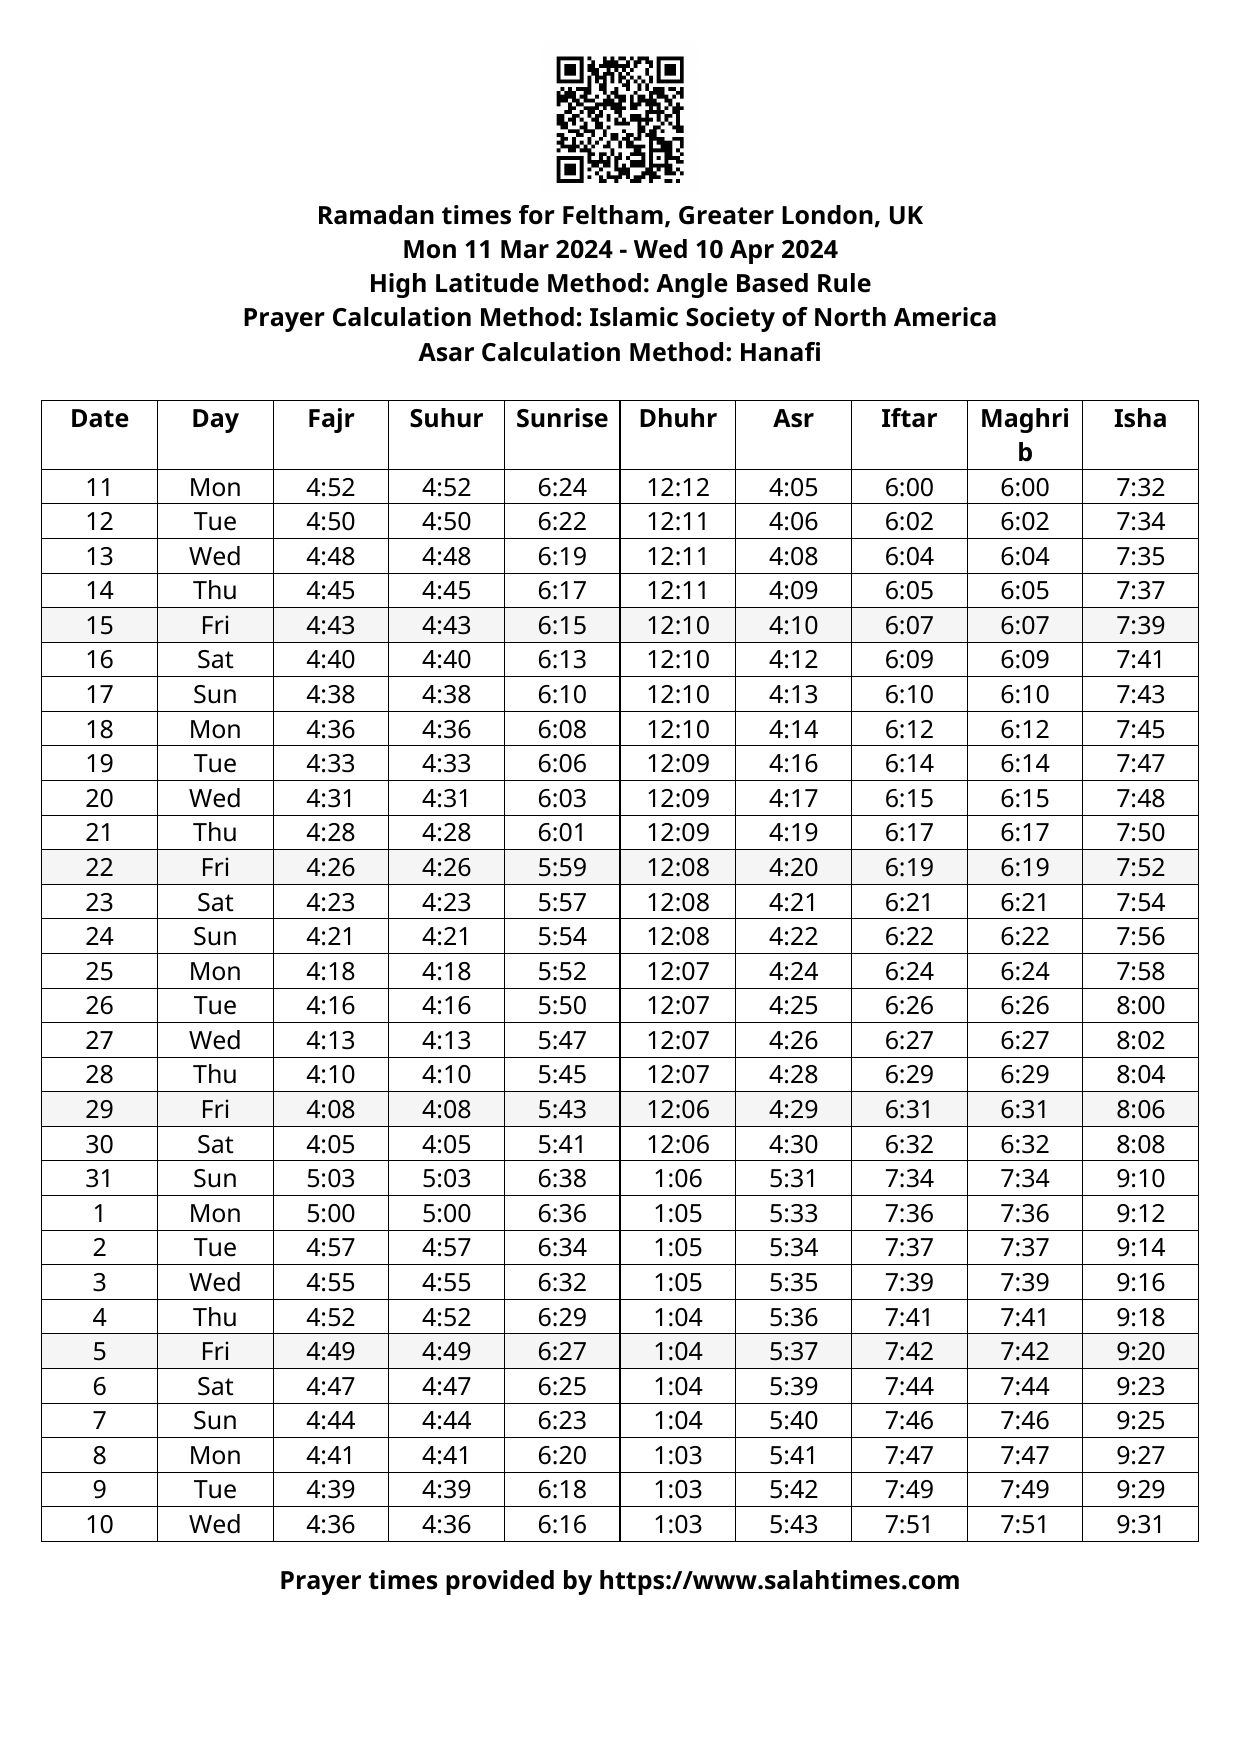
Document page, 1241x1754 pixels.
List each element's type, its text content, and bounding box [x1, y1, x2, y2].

table_cell Sat [158, 1127, 273, 1160]
table_cell 6:19 [852, 850, 967, 884]
table_cell 5:00 [274, 1196, 388, 1229]
table_cell 4:40 [389, 643, 504, 676]
table_cell Mon [158, 712, 273, 745]
table_cell 12:07 [621, 954, 735, 987]
text Mon 11 Mar 2024 - Wed 10 Apr 2024 [42, 232, 1198, 266]
table_cell 7:42 [852, 1334, 967, 1368]
table_cell Sun [158, 1404, 273, 1437]
table_cell 6:17 [505, 574, 619, 607]
table_cell 4:20 [736, 850, 851, 884]
table_cell 12:08 [621, 919, 735, 953]
table_cell 12:12 [621, 470, 735, 503]
table_cell 6:16 [505, 1507, 619, 1541]
table_cell 12:10 [621, 643, 735, 676]
table_cell 4:36 [274, 1507, 388, 1541]
table_cell 9:12 [1083, 1196, 1198, 1229]
table_cell 4:41 [389, 1438, 504, 1472]
table_cell 7:47 [852, 1438, 967, 1472]
table_cell 27 [42, 1023, 157, 1057]
table_cell Tue [158, 1473, 273, 1506]
table_cell 7:46 [968, 1404, 1082, 1437]
table_cell 4:50 [389, 504, 504, 538]
table_cell Mon [158, 954, 273, 987]
table_cell Wed [158, 1265, 273, 1299]
table_cell 4 [42, 1300, 157, 1333]
table_cell Tue [158, 746, 273, 780]
table_cell 1:04 [621, 1404, 735, 1437]
table_cell 9:10 [1083, 1161, 1198, 1195]
table_cell 22 [42, 850, 157, 884]
table_cell 1:05 [621, 1265, 735, 1299]
table_cell Sun [158, 919, 273, 953]
table_cell 4:10 [736, 608, 851, 642]
table_cell 5:43 [736, 1507, 851, 1541]
table_cell 4:38 [274, 677, 388, 711]
table_cell 6:10 [968, 677, 1082, 711]
table_cell Wed [158, 539, 273, 572]
table_cell 4:50 [274, 504, 388, 538]
table_cell 7:44 [968, 1369, 1082, 1402]
table_cell 26 [42, 989, 157, 1022]
table_cell 5:52 [505, 954, 619, 987]
table_cell 2 [42, 1231, 157, 1264]
table_cell 12:06 [621, 1092, 735, 1126]
table_cell 8:02 [1083, 1023, 1198, 1057]
table_cell 6:36 [505, 1196, 619, 1229]
table_cell 7:41 [852, 1300, 967, 1333]
table_cell 6:02 [852, 504, 967, 538]
table_cell 6:23 [505, 1404, 619, 1437]
table_cell 4:33 [274, 746, 388, 780]
table_cell 4:43 [274, 608, 388, 642]
table_cell Sun [158, 677, 273, 711]
table_cell 12:10 [621, 712, 735, 745]
table_cell 1:05 [621, 1196, 735, 1229]
table_cell 7:48 [1083, 781, 1198, 814]
table_cell 4:16 [389, 989, 504, 1022]
table_cell 6:19 [968, 850, 1082, 884]
table_cell 9:16 [1083, 1265, 1198, 1299]
table_cell 4:26 [389, 850, 504, 884]
table_cell 5:31 [736, 1161, 851, 1195]
table_cell 4:05 [274, 1127, 388, 1160]
table_cell 6:31 [852, 1092, 967, 1126]
table_cell 4:22 [736, 919, 851, 953]
table_cell 6:24 [968, 954, 1082, 987]
table_cell 4:08 [389, 1092, 504, 1126]
table_cell 5:39 [736, 1369, 851, 1402]
table_cell 6:12 [852, 712, 967, 745]
table_cell 4:31 [274, 781, 388, 814]
table_cell 5:43 [505, 1092, 619, 1126]
table_cell 4:23 [389, 885, 504, 918]
table_header Date [42, 401, 157, 469]
table_cell 7:47 [1083, 746, 1198, 780]
table_cell 6:10 [852, 677, 967, 711]
table_cell 7:51 [852, 1507, 967, 1541]
table_cell 4:55 [274, 1265, 388, 1299]
table_cell 6:38 [505, 1161, 619, 1195]
table_header Maghrib [968, 401, 1082, 469]
table_cell 4:45 [389, 574, 504, 607]
table_cell Wed [158, 1507, 273, 1541]
table_cell 7:49 [968, 1473, 1082, 1506]
table_cell 10 [42, 1507, 157, 1541]
table_cell 12:09 [621, 746, 735, 780]
table_cell 7:51 [968, 1507, 1082, 1541]
table_cell 4:40 [274, 643, 388, 676]
table_cell 4:13 [389, 1023, 504, 1057]
text Ramadan times for Feltham, Greater London, UK [42, 198, 1198, 232]
table_cell 6:18 [505, 1473, 619, 1506]
text High Latitude Method: Angle Based Rule [42, 266, 1198, 300]
table_cell 3 [42, 1265, 157, 1299]
table_cell 4:38 [389, 677, 504, 711]
table_cell 4:48 [389, 539, 504, 572]
table_cell 12:11 [621, 574, 735, 607]
table_cell 4:26 [736, 1023, 851, 1057]
table_cell 6:24 [505, 470, 619, 503]
table_cell 4:52 [274, 1300, 388, 1333]
table_cell 6:22 [968, 919, 1082, 953]
table_cell 7:58 [1083, 954, 1198, 987]
table_cell 8:04 [1083, 1058, 1198, 1091]
table_cell 6:17 [852, 816, 967, 849]
table_cell 7:37 [852, 1231, 967, 1264]
table_cell 6:17 [968, 816, 1082, 849]
table_cell 6:04 [968, 539, 1082, 572]
table_cell 7:36 [852, 1196, 967, 1229]
table_cell 6:05 [852, 574, 967, 607]
table_cell 6:01 [505, 816, 619, 849]
table_cell 9:23 [1083, 1369, 1198, 1402]
table_cell 24 [42, 919, 157, 953]
table_cell 12:07 [621, 1058, 735, 1091]
table_cell 6:32 [505, 1265, 619, 1299]
table_cell 5:36 [736, 1300, 851, 1333]
table_cell 7:52 [1083, 850, 1198, 884]
table_cell 7:34 [1083, 504, 1198, 538]
table_cell 12:11 [621, 504, 735, 538]
table_cell 5:03 [274, 1161, 388, 1195]
table_cell 6:15 [852, 781, 967, 814]
table_cell 4:49 [274, 1334, 388, 1368]
table_cell 4:21 [736, 885, 851, 918]
table_cell 6:29 [968, 1058, 1082, 1091]
table_cell Fri [158, 608, 273, 642]
table_cell 5:42 [736, 1473, 851, 1506]
table_cell 6:20 [505, 1438, 619, 1472]
table_cell 6:25 [505, 1369, 619, 1402]
table_cell 7:37 [968, 1231, 1082, 1264]
table_cell 4:25 [736, 989, 851, 1022]
table_cell 4:36 [389, 1507, 504, 1541]
table_cell 7:35 [1083, 539, 1198, 572]
table_cell 7:43 [1083, 677, 1198, 711]
table_cell 12:11 [621, 539, 735, 572]
table_cell 4:39 [389, 1473, 504, 1506]
table_cell 12:10 [621, 677, 735, 711]
table_cell 29 [42, 1092, 157, 1126]
table_cell 12:08 [621, 850, 735, 884]
table_cell 6:22 [852, 919, 967, 953]
table_cell 8:00 [1083, 989, 1198, 1022]
table_cell 4:44 [389, 1404, 504, 1437]
table_cell 6:10 [505, 677, 619, 711]
table_cell 4:29 [736, 1092, 851, 1126]
table_cell 5:40 [736, 1404, 851, 1437]
table_cell 15 [42, 608, 157, 642]
table_cell 5:50 [505, 989, 619, 1022]
table_cell 6:22 [505, 504, 619, 538]
table_cell 9:31 [1083, 1507, 1198, 1541]
table_cell 17 [42, 677, 157, 711]
table_cell 7:54 [1083, 885, 1198, 918]
table_cell 4:17 [736, 781, 851, 814]
table_cell Tue [158, 504, 273, 538]
table_cell 12:09 [621, 816, 735, 849]
table_cell 6 [42, 1369, 157, 1402]
table_cell 6:21 [852, 885, 967, 918]
table_cell 4:36 [389, 712, 504, 745]
table_cell 7:42 [968, 1334, 1082, 1368]
table_cell 4:05 [389, 1127, 504, 1160]
text Prayer times provided by https://www.salahtimes.com [42, 1563, 1198, 1597]
table_cell 4:28 [389, 816, 504, 849]
table_cell Thu [158, 1058, 273, 1091]
table_cell Tue [158, 989, 273, 1022]
table_cell 4:21 [389, 919, 504, 953]
table_cell 6:26 [852, 989, 967, 1022]
table_cell 4:19 [736, 816, 851, 849]
table_cell 5:45 [505, 1058, 619, 1091]
table_cell 12:09 [621, 781, 735, 814]
table_cell 5:34 [736, 1231, 851, 1264]
table_header Isha [1083, 401, 1198, 469]
table_cell 7:47 [968, 1438, 1082, 1472]
table_cell Fri [158, 1334, 273, 1368]
table_cell 4:16 [736, 746, 851, 780]
table_header Dhuhr [621, 401, 735, 469]
table_cell 7:46 [852, 1404, 967, 1437]
table_cell Fri [158, 1092, 273, 1126]
table_cell 6:07 [968, 608, 1082, 642]
table_cell 1:04 [621, 1334, 735, 1368]
table_cell 4:26 [274, 850, 388, 884]
table_cell 4:10 [274, 1058, 388, 1091]
table_cell 4:12 [736, 643, 851, 676]
table_cell 8:06 [1083, 1092, 1198, 1126]
table_cell Fri [158, 850, 273, 884]
table_cell 16 [42, 643, 157, 676]
table_cell 4:49 [389, 1334, 504, 1368]
table_cell 13 [42, 539, 157, 572]
table_cell 4:31 [389, 781, 504, 814]
table_cell 6:00 [968, 470, 1082, 503]
table_cell 12:07 [621, 1023, 735, 1057]
table_cell 7:41 [1083, 643, 1198, 676]
table_cell 4:13 [736, 677, 851, 711]
table_cell 4:13 [274, 1023, 388, 1057]
table_cell 4:23 [274, 885, 388, 918]
table_cell 6:14 [852, 746, 967, 780]
table_cell 4:28 [274, 816, 388, 849]
text Asar Calculation Method: Hanafi [42, 334, 1198, 368]
table_cell 7:36 [968, 1196, 1082, 1229]
table_cell 7 [42, 1404, 157, 1437]
table_cell 9:18 [1083, 1300, 1198, 1333]
table_cell 5:35 [736, 1265, 851, 1299]
table_cell 4:52 [274, 470, 388, 503]
table_cell 6:09 [852, 643, 967, 676]
table_cell 8:08 [1083, 1127, 1198, 1160]
table_cell 4:55 [389, 1265, 504, 1299]
table_cell 4:43 [389, 608, 504, 642]
table_cell Thu [158, 816, 273, 849]
table_cell 1:03 [621, 1438, 735, 1472]
table_cell 6:34 [505, 1231, 619, 1264]
table_cell 7:34 [968, 1161, 1082, 1195]
table_header Fajr [274, 401, 388, 469]
table_cell 6:15 [505, 608, 619, 642]
table_cell 4:52 [389, 470, 504, 503]
table_cell 9:25 [1083, 1404, 1198, 1437]
table_cell 12:06 [621, 1127, 735, 1160]
table_cell 4:05 [736, 470, 851, 503]
table_cell 9 [42, 1473, 157, 1506]
table_cell 4:47 [274, 1369, 388, 1402]
table_cell 7:44 [852, 1369, 967, 1402]
table_cell 6:29 [505, 1300, 619, 1333]
table_cell Thu [158, 1300, 273, 1333]
table_cell 4:14 [736, 712, 851, 745]
table_cell 1:06 [621, 1161, 735, 1195]
table_cell 6:27 [505, 1334, 619, 1368]
table_cell 4:06 [736, 504, 851, 538]
table_cell 9:27 [1083, 1438, 1198, 1472]
table_cell 4:44 [274, 1404, 388, 1437]
table_cell Mon [158, 1438, 273, 1472]
table_cell 4:36 [274, 712, 388, 745]
table_cell Thu [158, 574, 273, 607]
table_cell 5:00 [389, 1196, 504, 1229]
table_cell 1:04 [621, 1369, 735, 1402]
table_cell 1:03 [621, 1507, 735, 1541]
table_cell 6:15 [968, 781, 1082, 814]
table_cell 6:06 [505, 746, 619, 780]
table_cell 6:04 [852, 539, 967, 572]
table_cell 5:41 [505, 1127, 619, 1160]
table_cell 6:14 [968, 746, 1082, 780]
table_cell 4:16 [274, 989, 388, 1022]
table_cell 6:07 [852, 608, 967, 642]
table_cell 6:31 [968, 1092, 1082, 1126]
table_cell 14 [42, 574, 157, 607]
table_cell 7:39 [852, 1265, 967, 1299]
table_cell 4:30 [736, 1127, 851, 1160]
table_cell 6:03 [505, 781, 619, 814]
table_cell Tue [158, 1231, 273, 1264]
table_cell 4:28 [736, 1058, 851, 1091]
table_cell Mon [158, 470, 273, 503]
table_cell 9:14 [1083, 1231, 1198, 1264]
text Prayer Calculation Method: Islamic Society of North America [42, 300, 1198, 334]
table_cell 8 [42, 1438, 157, 1472]
table_cell 4:08 [736, 539, 851, 572]
table_cell 4:48 [274, 539, 388, 572]
table_cell 4:18 [274, 954, 388, 987]
table_cell 7:39 [968, 1265, 1082, 1299]
table_cell 1:05 [621, 1231, 735, 1264]
table_cell 4:47 [389, 1369, 504, 1402]
table_cell 4:08 [274, 1092, 388, 1126]
picture [542, 41, 699, 198]
table_cell 4:41 [274, 1438, 388, 1472]
table_cell 6:29 [852, 1058, 967, 1091]
table_cell 7:50 [1083, 816, 1198, 849]
table_cell 6:32 [968, 1127, 1082, 1160]
table_cell 4:57 [389, 1231, 504, 1264]
table_cell 12 [42, 504, 157, 538]
table_cell 4:57 [274, 1231, 388, 1264]
table_cell 5:37 [736, 1334, 851, 1368]
table_cell 6:19 [505, 539, 619, 572]
table_cell 30 [42, 1127, 157, 1160]
table_header Asr [736, 401, 851, 469]
table_cell 28 [42, 1058, 157, 1091]
table_cell Wed [158, 781, 273, 814]
table_cell 5:47 [505, 1023, 619, 1057]
table_cell 31 [42, 1161, 157, 1195]
table_cell 5 [42, 1334, 157, 1368]
table_cell Sat [158, 1369, 273, 1402]
table_cell 7:34 [852, 1161, 967, 1195]
table_cell 6:24 [852, 954, 967, 987]
table_cell 7:41 [968, 1300, 1082, 1333]
table_cell Sat [158, 885, 273, 918]
table_cell 6:26 [968, 989, 1082, 1022]
table_cell 6:27 [968, 1023, 1082, 1057]
table_cell 20 [42, 781, 157, 814]
table_cell 6:21 [968, 885, 1082, 918]
table_cell 5:54 [505, 919, 619, 953]
table_cell 4:45 [274, 574, 388, 607]
table_cell 9:20 [1083, 1334, 1198, 1368]
table_cell Sat [158, 643, 273, 676]
table_cell 6:13 [505, 643, 619, 676]
table_header Day [158, 401, 273, 469]
table_cell 4:52 [389, 1300, 504, 1333]
table_cell 6:00 [852, 470, 967, 503]
table_cell 9:29 [1083, 1473, 1198, 1506]
table_cell 7:45 [1083, 712, 1198, 745]
table_cell 21 [42, 816, 157, 849]
table_header Suhur [389, 401, 504, 469]
table_cell 1 [42, 1196, 157, 1229]
table_cell 12:07 [621, 989, 735, 1022]
table_cell 6:02 [968, 504, 1082, 538]
table_cell 6:05 [968, 574, 1082, 607]
table_cell 7:49 [852, 1473, 967, 1506]
table_cell 1:03 [621, 1473, 735, 1506]
table_cell 7:39 [1083, 608, 1198, 642]
table_cell 5:59 [505, 850, 619, 884]
table_cell 4:09 [736, 574, 851, 607]
table_cell 1:04 [621, 1300, 735, 1333]
table_cell 6:32 [852, 1127, 967, 1160]
table_header Sunrise [505, 401, 619, 469]
table_cell 6:09 [968, 643, 1082, 676]
table_cell 6:12 [968, 712, 1082, 745]
table_cell 4:21 [274, 919, 388, 953]
table_cell 4:39 [274, 1473, 388, 1506]
table_cell 12:10 [621, 608, 735, 642]
table_cell Sun [158, 1161, 273, 1195]
table_cell 5:03 [389, 1161, 504, 1195]
table_cell 12:08 [621, 885, 735, 918]
table_cell 4:10 [389, 1058, 504, 1091]
table_cell 23 [42, 885, 157, 918]
table_cell 4:33 [389, 746, 504, 780]
table_cell 4:24 [736, 954, 851, 987]
table_cell 25 [42, 954, 157, 987]
table_cell 6:08 [505, 712, 619, 745]
table_header Iftar [852, 401, 967, 469]
table_cell 5:33 [736, 1196, 851, 1229]
table_cell 19 [42, 746, 157, 780]
table_cell Mon [158, 1196, 273, 1229]
table_cell 18 [42, 712, 157, 745]
table_cell 5:57 [505, 885, 619, 918]
table_cell 5:41 [736, 1438, 851, 1472]
table_cell 11 [42, 470, 157, 503]
table_cell 7:56 [1083, 919, 1198, 953]
table_cell 7:32 [1083, 470, 1198, 503]
table_cell 7:37 [1083, 574, 1198, 607]
table_cell 6:27 [852, 1023, 967, 1057]
table_cell Wed [158, 1023, 273, 1057]
table_cell 4:18 [389, 954, 504, 987]
